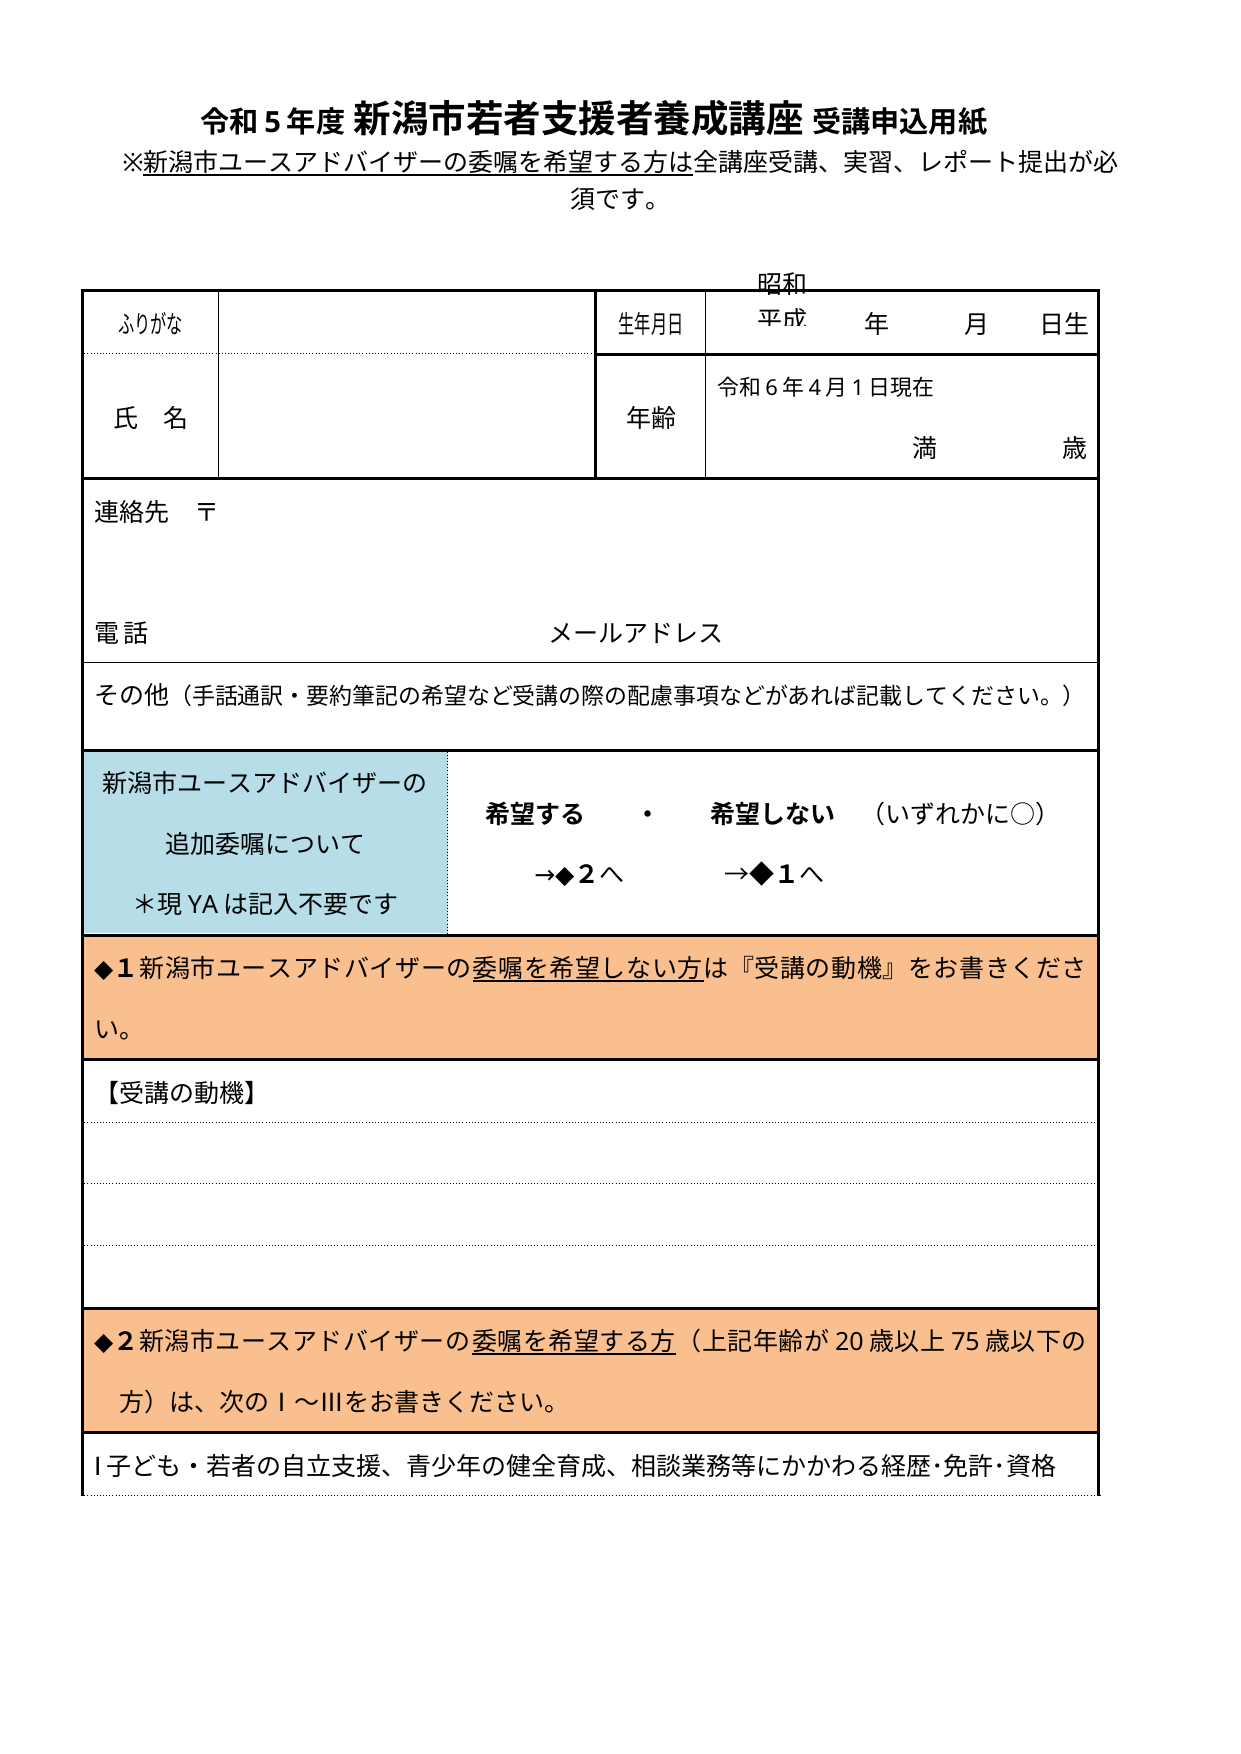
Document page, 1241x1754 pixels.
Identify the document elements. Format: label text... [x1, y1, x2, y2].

table_cell 希望する ・ 希望しない （いずれかに○） →◆２へ →◆１へ [448, 752, 1097, 933]
table_cell 連絡先 〒 電話 メールアドレス [84, 480, 1097, 662]
table_cell 令和6年4月1日現在 満 歳 [706, 356, 1097, 477]
table_cell 氏 名 [84, 353, 218, 477]
table_cell その他（手話通訳・要約筆記の希望など受講の際の配慮事項などがあれば記載してください。） [84, 663, 1097, 748]
table_cell [84, 1183, 1097, 1245]
table_cell Ⅰ子ども・若者の自立支援、青少年の健全育成、相談業務等にかかわる経歴･免許･資格 [84, 1434, 1097, 1495]
table_cell ◆１新潟市ユースアドバイザーの委嘱を希望しない方は『受講の動機』をお書きください。 [84, 937, 1097, 1058]
table_cell 年齢 [597, 356, 705, 477]
table_cell [84, 1245, 1097, 1307]
table_cell [84, 1122, 1097, 1183]
table_cell 【受講の動機】 [84, 1061, 1097, 1122]
table_header 年 月 日生 [706, 292, 1097, 353]
table_header ふりがな [84, 292, 218, 353]
table_header [219, 292, 594, 353]
table_cell [219, 353, 594, 477]
table_header 生年月日 [597, 292, 705, 353]
table_cell ◆２新潟市ユースアドバイザーの委嘱を希望する方（上記年齢が20歳以上75歳以下の方）は、次のⅠ～Ⅲをお書きください。 [84, 1310, 1097, 1431]
table_cell 新潟市ユースアドバイザーの 追加委嘱について ＊現YAは記入不要です [84, 752, 448, 933]
